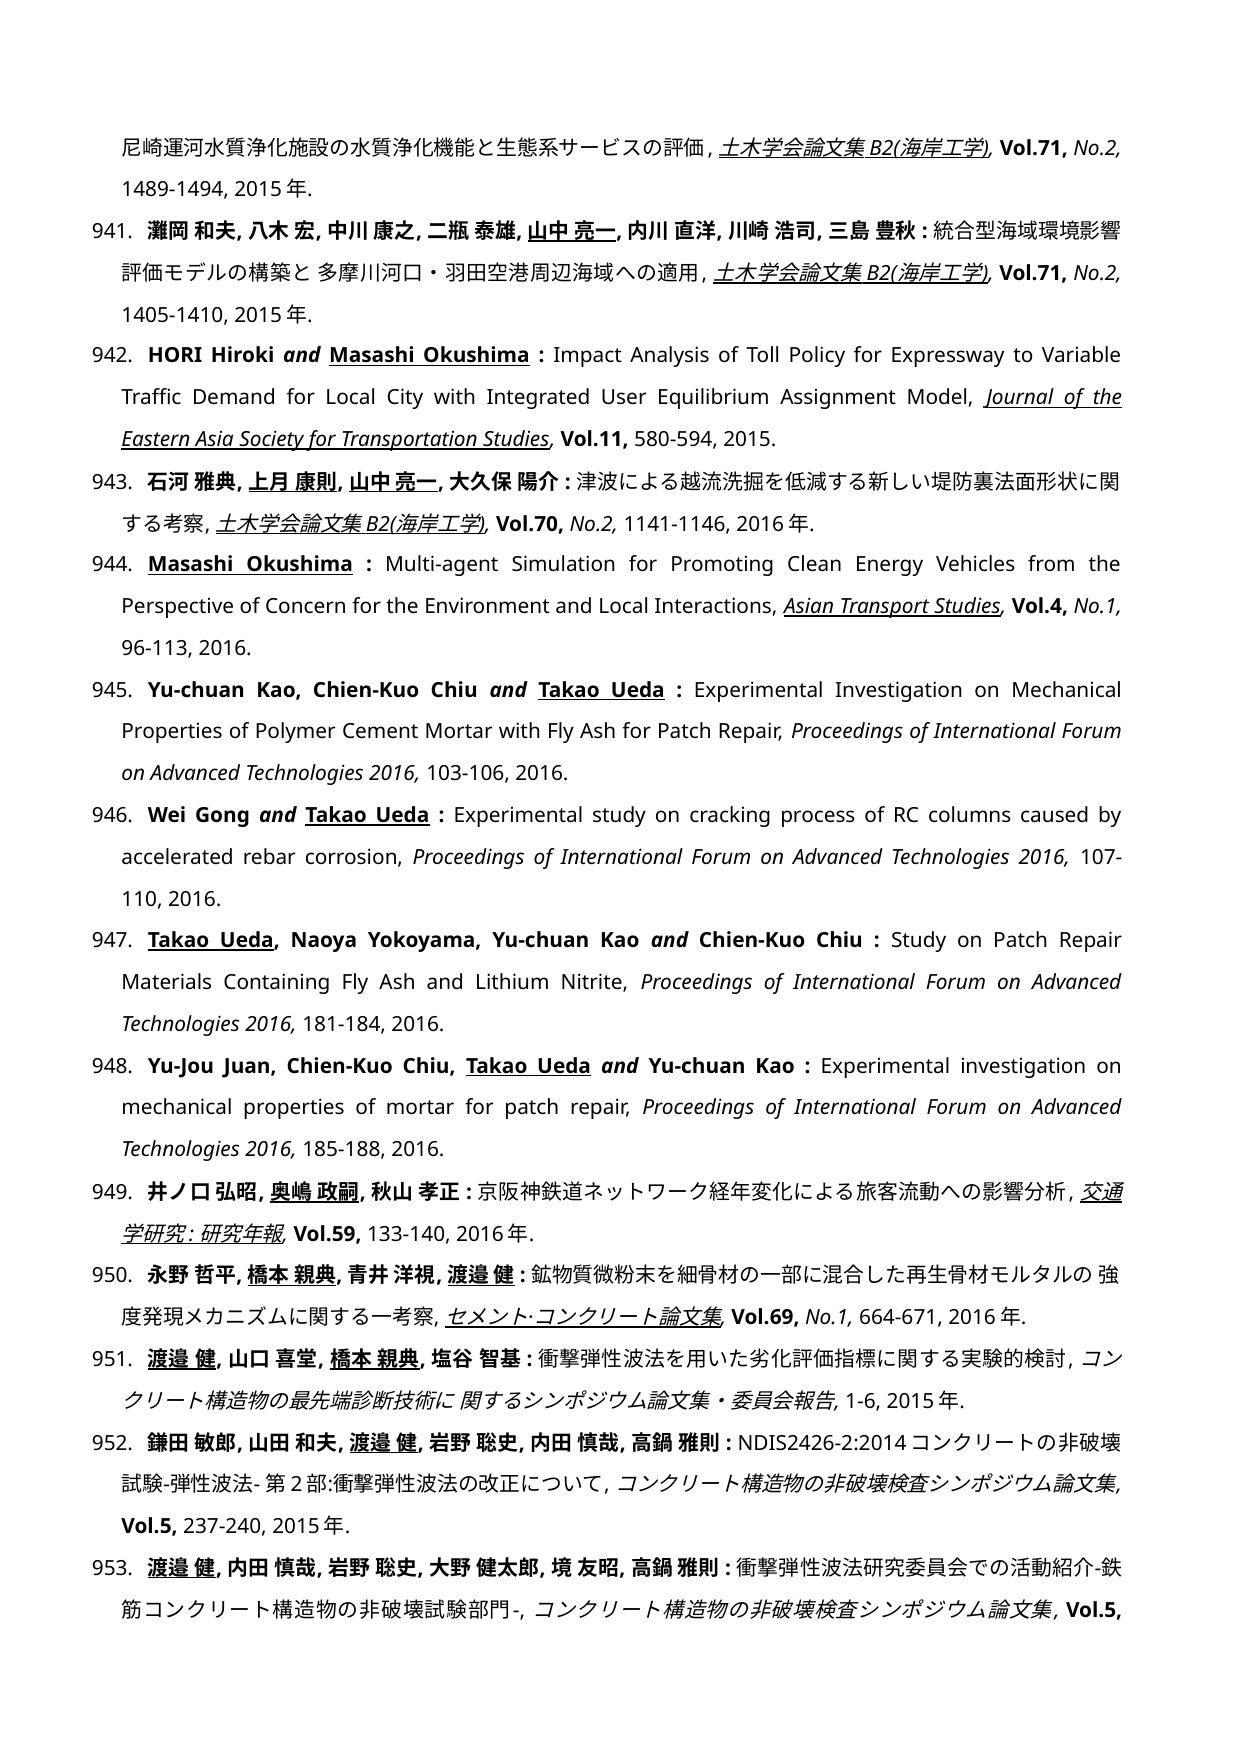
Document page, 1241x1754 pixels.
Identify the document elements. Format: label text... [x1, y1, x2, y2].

list 永野 哲平, 橋本 親典, 青井 洋視, 渡邉 健 : 鉱物質微粉末を細骨材の一部に混合した再生骨材モルタルの 強度発現メカニズムに関する一考察, セメント·コンクリート論文集, Vol.69, No.1, 664-671, 2016年. [92, 1253, 1122, 1336]
list Yu-chuan Kao, Chien-Kuo Chiu and Takao Ueda : Experimental Investigation on Mechanical Properties of Polymer Cement Mortar with Fly Ash for Patch Repair, Proceedings of International Forum on Advanced Technologies 2016, 103-106, 2016. [92, 668, 1122, 793]
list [92, 125, 1122, 209]
list 石河 雅典, 上月 康則, 山中 亮一, 大久保 陽介 : 津波による越流洗掘を低減する新しい堤防裏法面形状に関する考察, 土木学会論文集B2(海岸工学), Vol.70, No.2, 1141-1146, 2016年. [92, 459, 1122, 543]
list Masashi Okushima : Multi-agent Simulation for Promoting Clean Energy Vehicles from the Perspective of Concern for the Environment and Local Interactions, Asian Transport Studies, Vol.4, No.1, 96-113, 2016. [92, 543, 1122, 668]
list Wei Gong and Takao Ueda : Experimental study on cracking process of RC columns caused by accelerated rebar corrosion, Proceedings of International Forum on Advanced Technologies 2016, 107-110, 2016. [92, 793, 1122, 919]
list HORI Hiroki and Masashi Okushima : Impact Analysis of Toll Policy for Expressway to Variable Traffic Demand for Local City with Integrated User Equilibrium Assignment Model, Journal of the Eastern Asia Society for Transportation Studies, Vol.11, 580-594, 2015. [92, 334, 1122, 459]
list 井ノ口 弘昭, 奥嶋 政嗣, 秋山 孝正 : 京阪神鉄道ネットワーク経年変化による旅客流動への影響分析, 交通学研究 : 研究年報, Vol.59, 133-140, 2016年. [92, 1169, 1122, 1253]
list 鎌田 敏郎, 山田 和夫, 渡邉 健, 岩野 聡史, 内田 慎哉, 高鍋 雅則 : NDIS2426-2:2014コンクリートの非破壊試験-弾性波法- 第2部:衝撃弾性波法の改正について, コンクリート構造物の非破壊検査シンポジウム論文集, Vol.5, 237-240, 2015年. [92, 1420, 1122, 1545]
list 灘岡 和夫, 八木 宏, 中川 康之, 二瓶 泰雄, 山中 亮一, 内川 直洋, 川崎 浩司, 三島 豊秋 : 統合型海域環境影響評価モデルの構築と 多摩川河口・羽田空港周辺海域への適用, 土木学会論文集B2(海岸工学), Vol.71, No.2, 1405-1410, 2015年. [92, 209, 1122, 334]
list Yu-Jou Juan, Chien-Kuo Chiu, Takao Ueda and Yu-chuan Kao : Experimental investigation on mechanical properties of mortar for patch repair, Proceedings of International Forum on Advanced Technologies 2016, 185-188, 2016. [92, 1044, 1122, 1169]
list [92, 1545, 1122, 1629]
list 渡邉 健, 山口 喜堂, 橋本 親典, 塩谷 智基 : 衝撃弾性波法を用いた劣化評価指標に関する実験的検討, コンクリート構造物の最先端診断技術に 関するシンポジウム論文集・委員会報告, 1-6, 2015年. [92, 1336, 1122, 1420]
list Takao Ueda, Naoya Yokoyama, Yu-chuan Kao and Chien-Kuo Chiu : Study on Patch Repair Materials Containing Fly Ash and Lithium Nitrite, Proceedings of International Forum on Advanced Technologies 2016, 181-184, 2016. [92, 919, 1122, 1044]
